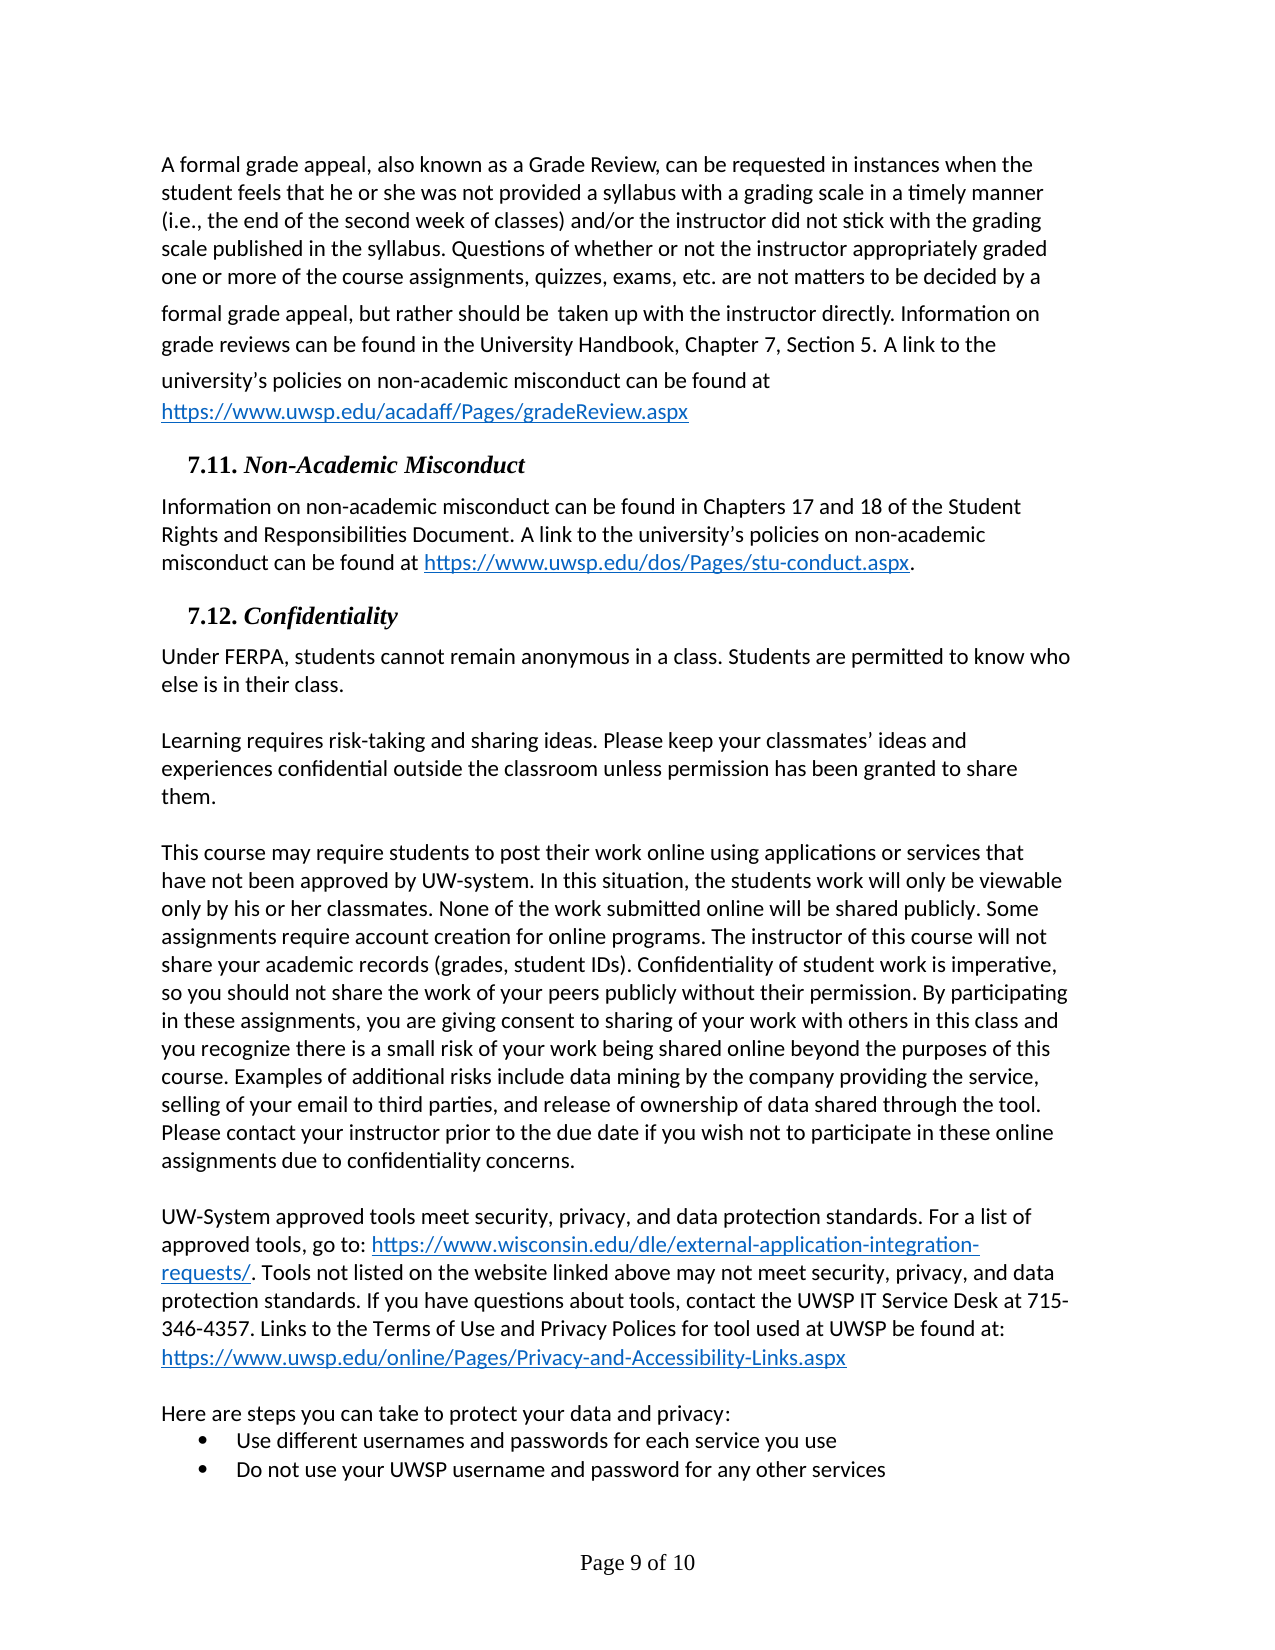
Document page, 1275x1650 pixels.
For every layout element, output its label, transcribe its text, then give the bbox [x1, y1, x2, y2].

table_header Information on non-academic misconduct can be found in Chapters 17 and 18 of the Student Rights and Responsibilities Document. A link to the university’s policies on non-academic misconduct can be found at https://www.uwsp.edu/dos/Pages/stu-conduct.aspx. [150, 492, 1084, 576]
subtitle Non-Academic Misconduct [187, 451, 1125, 479]
subtitle Confidentiality [187, 601, 1125, 629]
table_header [150, 642, 1084, 1483]
table_header A formal grade appeal, also known as a Grade Review, can be requested in instances when the student feels that he or she was not provided a syllabus with a grading scale in a timely manner (i.e., the end of the second week of classes) and/or the instructor did not stick with the grading scale published in the syllabus. Questions of whether or not the instructor appropriately graded one or more of the course assignments, quizzes, exams, etc. are not matters to be decided by a formal grade appeal, but rather should be taken up with the instructor directly. Information on grade reviews can be found in the University Handbook, Chapter 7, Section 5. A link to the university’s policies on non-academic misconduct can be found at https://www.uwsp.edu/acadaff/Pages/gradeReview.aspx [150, 150, 1084, 426]
